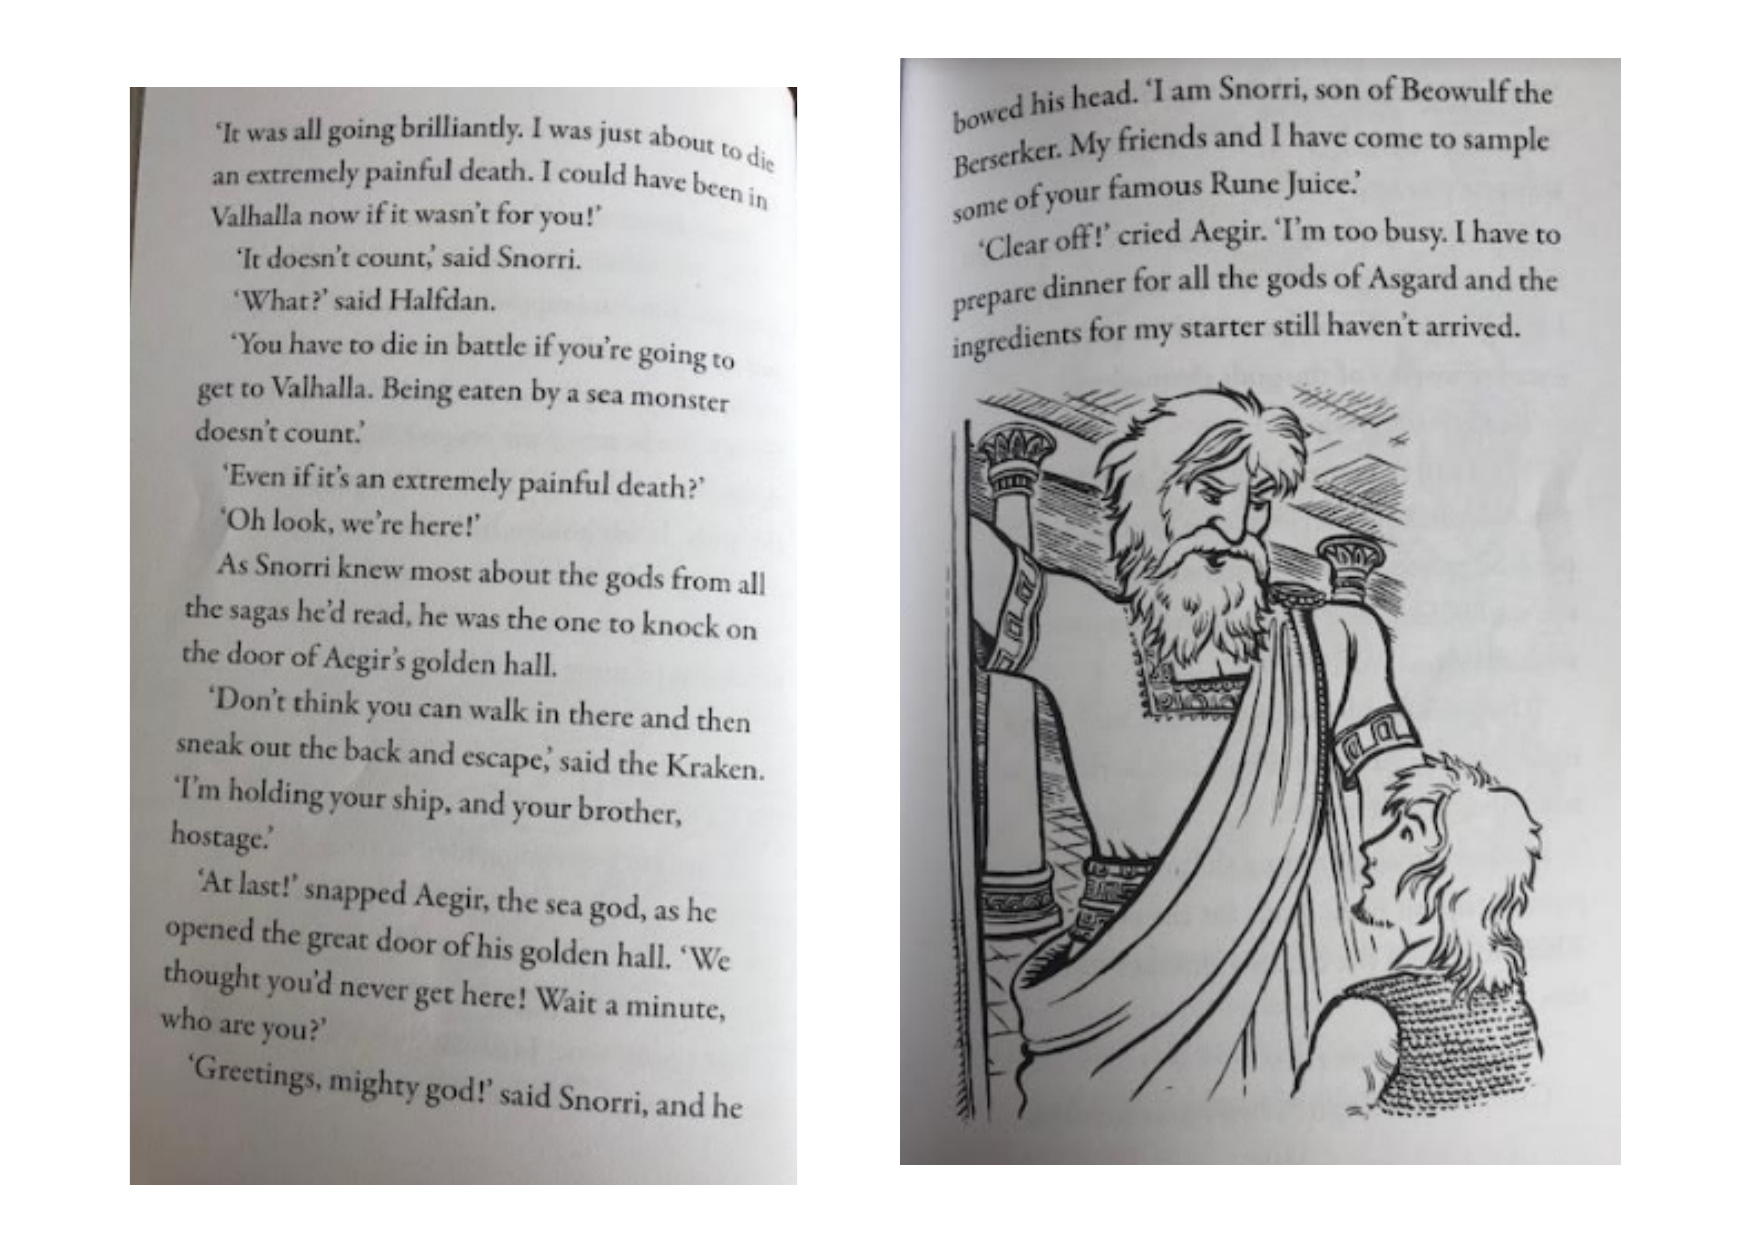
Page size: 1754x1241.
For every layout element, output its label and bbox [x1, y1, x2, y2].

picture [129, 87, 798, 1185]
picture [900, 58, 1621, 1165]
